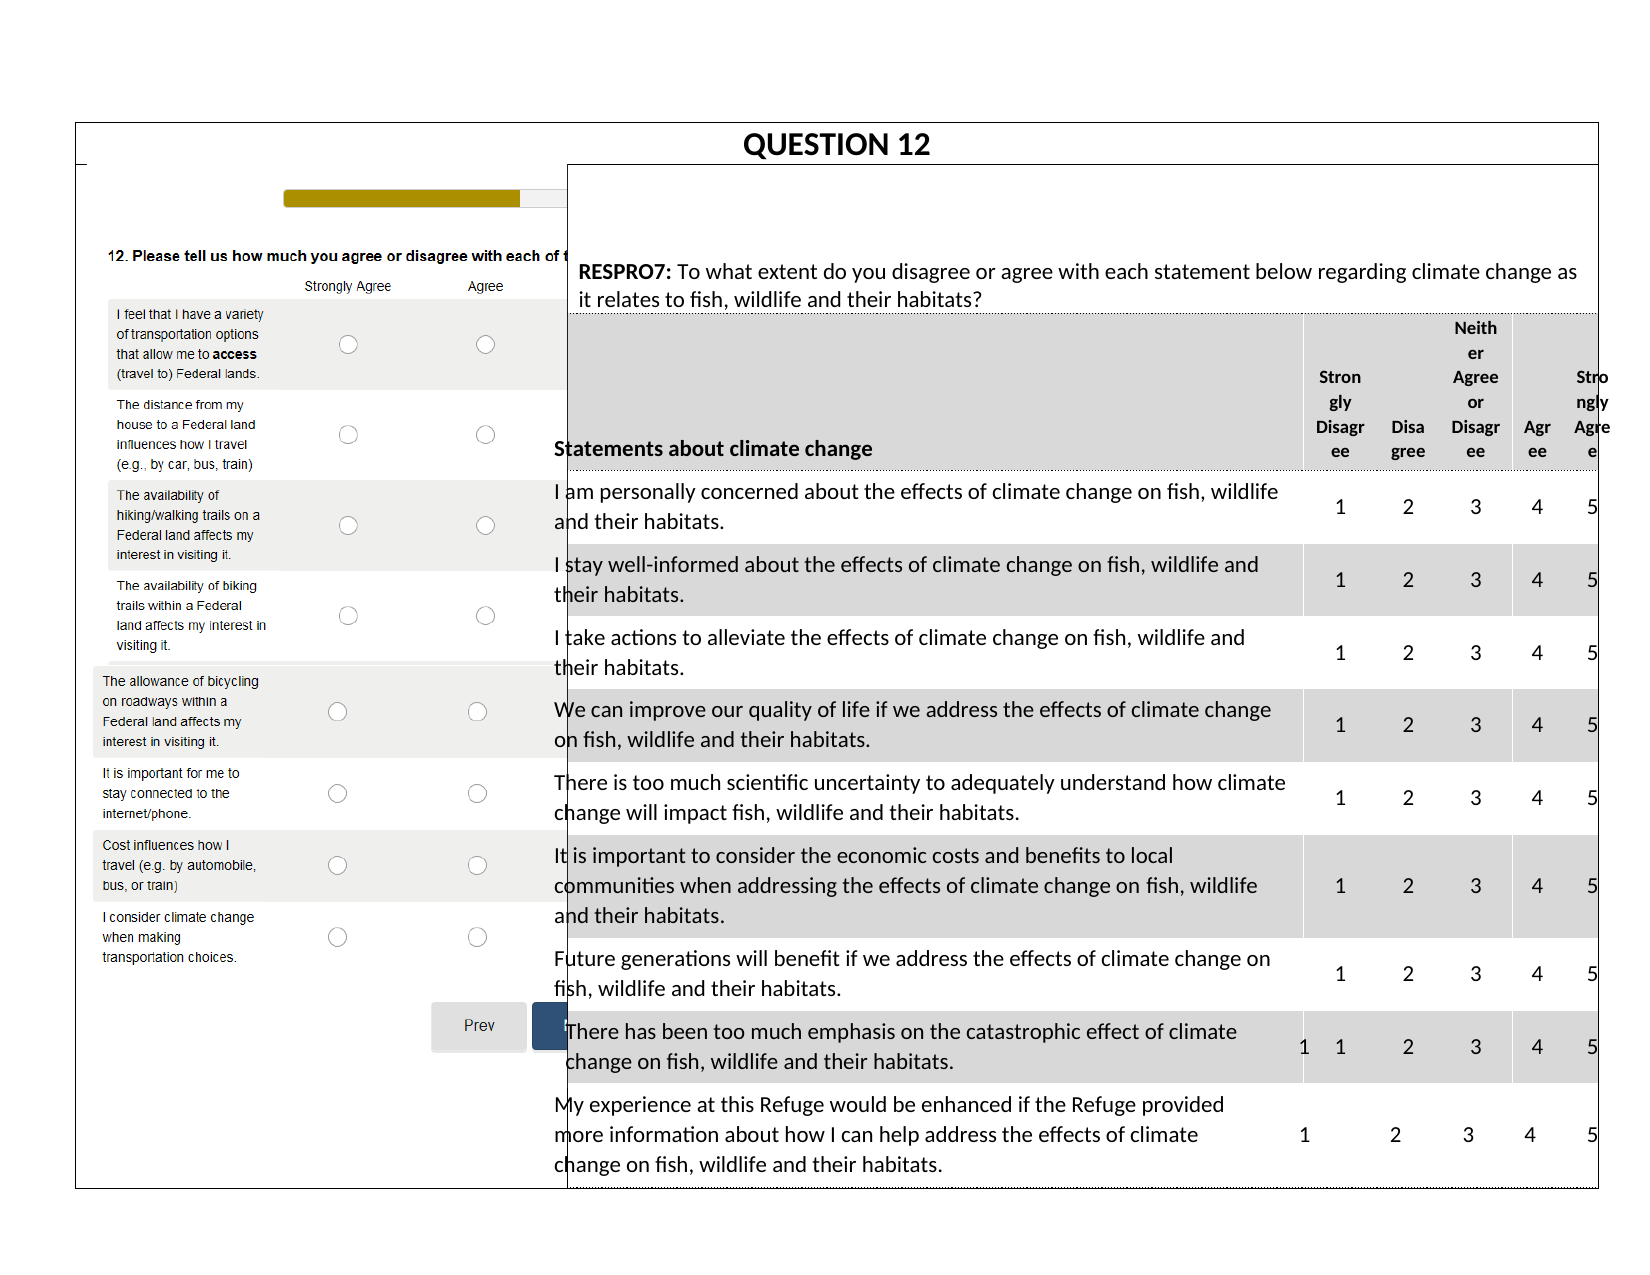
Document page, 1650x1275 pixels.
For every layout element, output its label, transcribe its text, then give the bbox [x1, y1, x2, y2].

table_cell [568, 165, 1598, 1188]
table_header QUESTION 12 [76, 123, 1598, 164]
table_cell [76, 165, 567, 1188]
picture [86, 164, 568, 1088]
